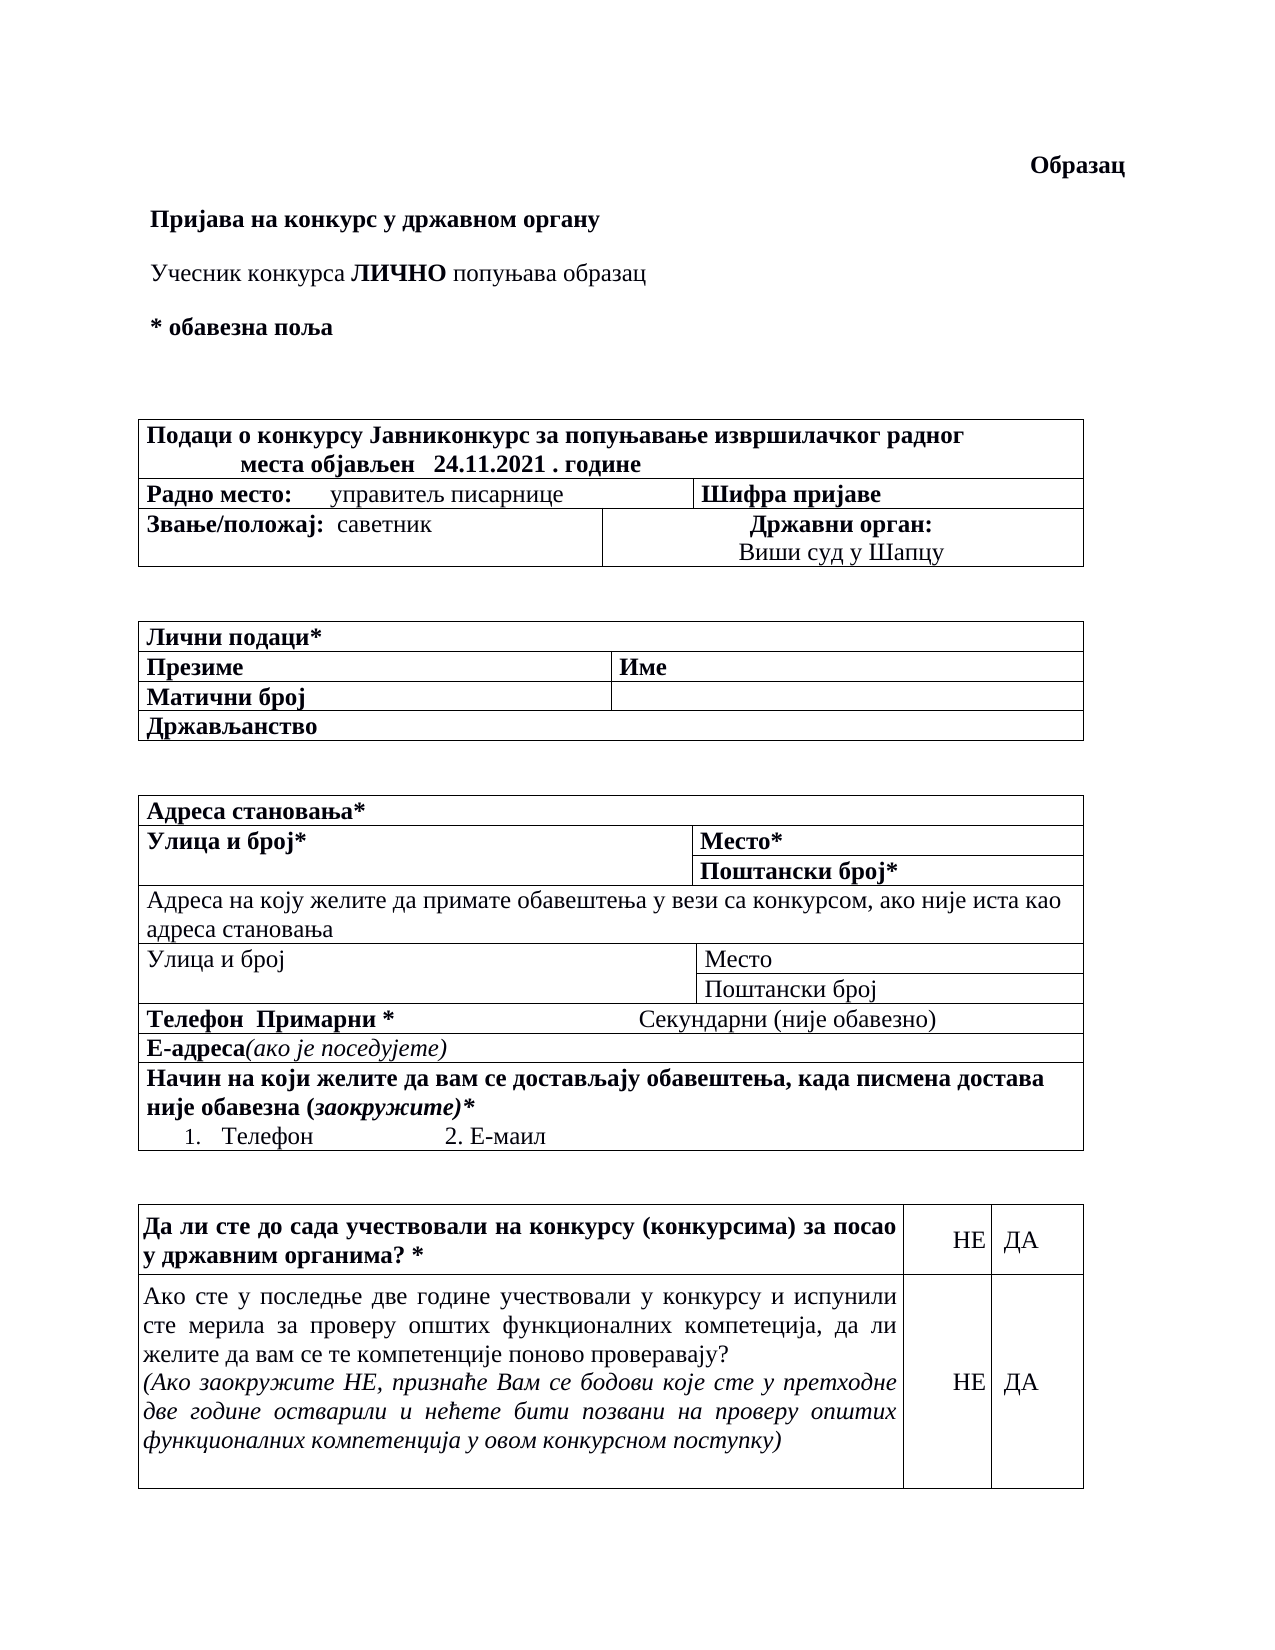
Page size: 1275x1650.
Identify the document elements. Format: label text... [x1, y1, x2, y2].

table_cell Телефон Примарни * Секундарни (није обавезно) [139, 1004, 1083, 1032]
table_cell НЕ [904, 1275, 991, 1488]
table_cell Поштански број* [693, 856, 1083, 884]
table_cell Начин на који желите да вам се достављају обавештења, када писмена достава није обавезна (заокружите)* Телефон 2. Е-маил [139, 1063, 1083, 1149]
table_cell Радно место: управитељ писарнице [139, 479, 693, 508]
table_header Подаци о конкурсу Јавниконкурс за попуњавање извршилачког радног места објављен 24.11.2021 . године [139, 420, 1083, 478]
table_cell Место [697, 944, 1083, 973]
table_cell Име [612, 652, 1083, 681]
text Учесник конкурса ЛИЧНО попуњава образац [150, 258, 1125, 286]
table_cell Презиме [139, 652, 611, 681]
table_cell Е-адреса(ако је поседујете) [139, 1034, 1083, 1062]
table_cell Шифра пријаве [694, 479, 1083, 508]
table_cell Улица и број* [139, 826, 692, 884]
text Пријава на конкурс у државном органу [150, 204, 1125, 233]
table_cell Место* [693, 826, 1083, 855]
table_header Адреса становања* [139, 796, 1083, 825]
table_cell ДА [992, 1275, 1083, 1488]
table_cell Држављанство [139, 711, 1083, 740]
table_header Лични подаци* [139, 622, 1083, 651]
text Образац [150, 150, 1125, 179]
table_cell Матични број [139, 682, 611, 710]
table_cell Адреса на коју желите да примате обавештења у вези са конкурсом, ако није иста као адреса становања [139, 886, 1083, 943]
table_cell Поштански број [697, 974, 1083, 1003]
table_cell Улица и број [139, 944, 696, 1003]
table_cell Звање/положај: саветник [139, 509, 602, 566]
table_cell Ако сте у последње две године учествовали у конкурсу и испунили сте мерила за проверу општих функционалних компетеција, да ли желите да вам се те компетенције поново проверавају? (Ако заокружите НЕ, признаће Вам се бодови које сте у претходне две године остварили и нећете бити позвани на проверу општих функционалних компетенција у овом конкурсном поступку) [139, 1275, 903, 1488]
table_cell Државни орган: Виши суд у Шапцу [603, 509, 1083, 566]
table_cell [612, 682, 1083, 710]
text * обавезна поља [150, 312, 1125, 340]
table_header Да ли сте до сада учествовали на конкурсу (конкурсима) за посао у државним органима? * [139, 1205, 903, 1274]
table_header ДА [992, 1205, 1083, 1274]
table_header НЕ [904, 1205, 991, 1274]
